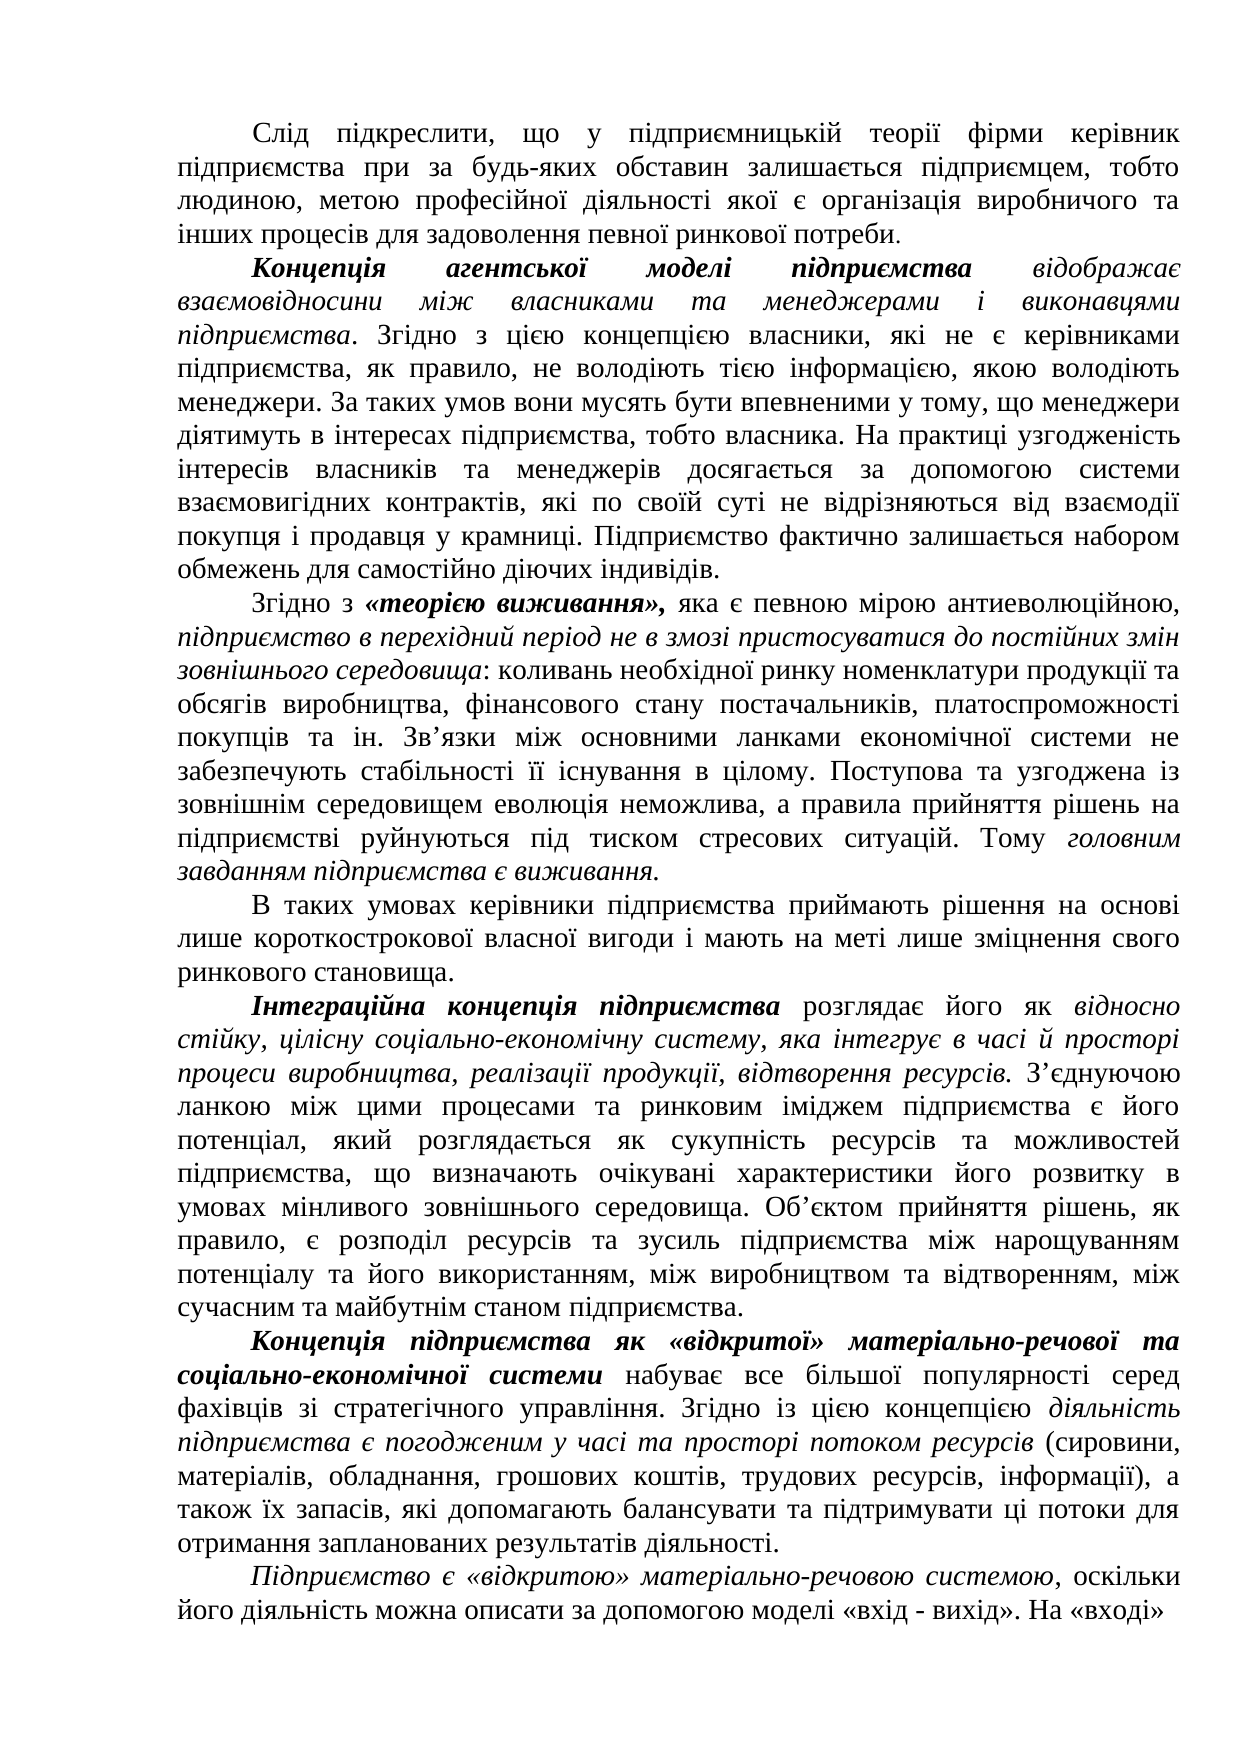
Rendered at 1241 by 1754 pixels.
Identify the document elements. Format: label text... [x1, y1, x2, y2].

text Концепція агентської моделі підприємства відображає взаємовідносини між власниками та менеджерами і виконавцями підприємства. Згідно з цією концепцією власники, які не є керівниками підприємства, як правило, не володіють тією інформацією, якою володіють менеджери. За таких умов вони мусять бути впевненими у тому, що менеджери діятимуть в інтересах підприємства, тобто власника. На практиці узгодженість інтересів власників та менеджерів досягається за допомогою системи взаємовигідних контрактів, які по своїй суті не відрізняються від взаємодії покупця і продавця у крамниці. Підприємство фактично залишається набором обмежень для самостійно діючих індивідів. [177, 250, 1181, 585]
text Згідно з «теорією виживання», яка є певною мірою антиеволюційною, підприємство в перехідний період не в змозі пристосуватися до постійних змін зовнішнього середовища: коливань необхідної ринку номенклатури продукції та обсягів виробництва, фінансового стану постачальників, платоспроможності покупців та ін. Зв’язки між основними ланками економічної системи не забезпечують стабільності її існування в цілому. Поступова та узгоджена із зовнішнім середовищем еволюція неможлива, а правила прийняття рішень на підприємстві руйнуються під тиском стресових ситуацій. Тому головним завданням підприємства є виживання. [177, 585, 1181, 887]
text Концепція підприємства як «відкритої» матеріально-речової та соціально-економічної системи набуває все більшої популярності серед фахівців зі стратегічного управління. Згідно із цією концепцією діяльність підприємства є погодженим у часі та просторі потоком ресурсів (сировини, матеріалів, обладнання, грошових коштів, трудових ресурсів, інформації), а також їх запасів, які допомагають балансувати та підтримувати ці потоки для отримання запланованих результатів діяльності. [177, 1323, 1181, 1558]
text Інтеграційна концепція підприємства розглядає його як відносно стійку, цілісну соціально-економічну систему, яка інтегрує в часі й просторі процеси виробництва, реалізації продукції, відтворення ресурсів. З’єднуючою ланкою між цими процесами та ринковим іміджем підприємства є його потенціал, який розглядається як сукупність ресурсів та можливостей підприємства, що визначають очікувані характеристики його розвитку в умовах мінливого зовнішнього середовища. Об’єктом прийняття рішень, як правило, є розподіл ресурсів та зусиль підприємства між нарощуванням потенціалу та його використанням, між виробництвом та відтворенням, між сучасним та майбутнім станом підприємства. [177, 988, 1181, 1323]
text В таких умовах керівники підприємства приймають рішення на основі лише короткострокової власної вигоди і мають на меті лише зміцнення свого ринкового становища. [177, 887, 1181, 988]
text Слід підкреслити, що у підприємницькій теорії фірми керівник підприємства при за будь-яких обставин залишається підприємцем, тобто людиною, метою професійної діяльності якої є організація виробничого та інших процесів для задоволення певної ринкової потреби. [177, 115, 1180, 249]
text Підприємство є «відкритою» матеріально-речовою системою, оскільки його діяльність можна описати за допомогою моделі «вхід - вихід». На «вході» [177, 1558, 1180, 1625]
